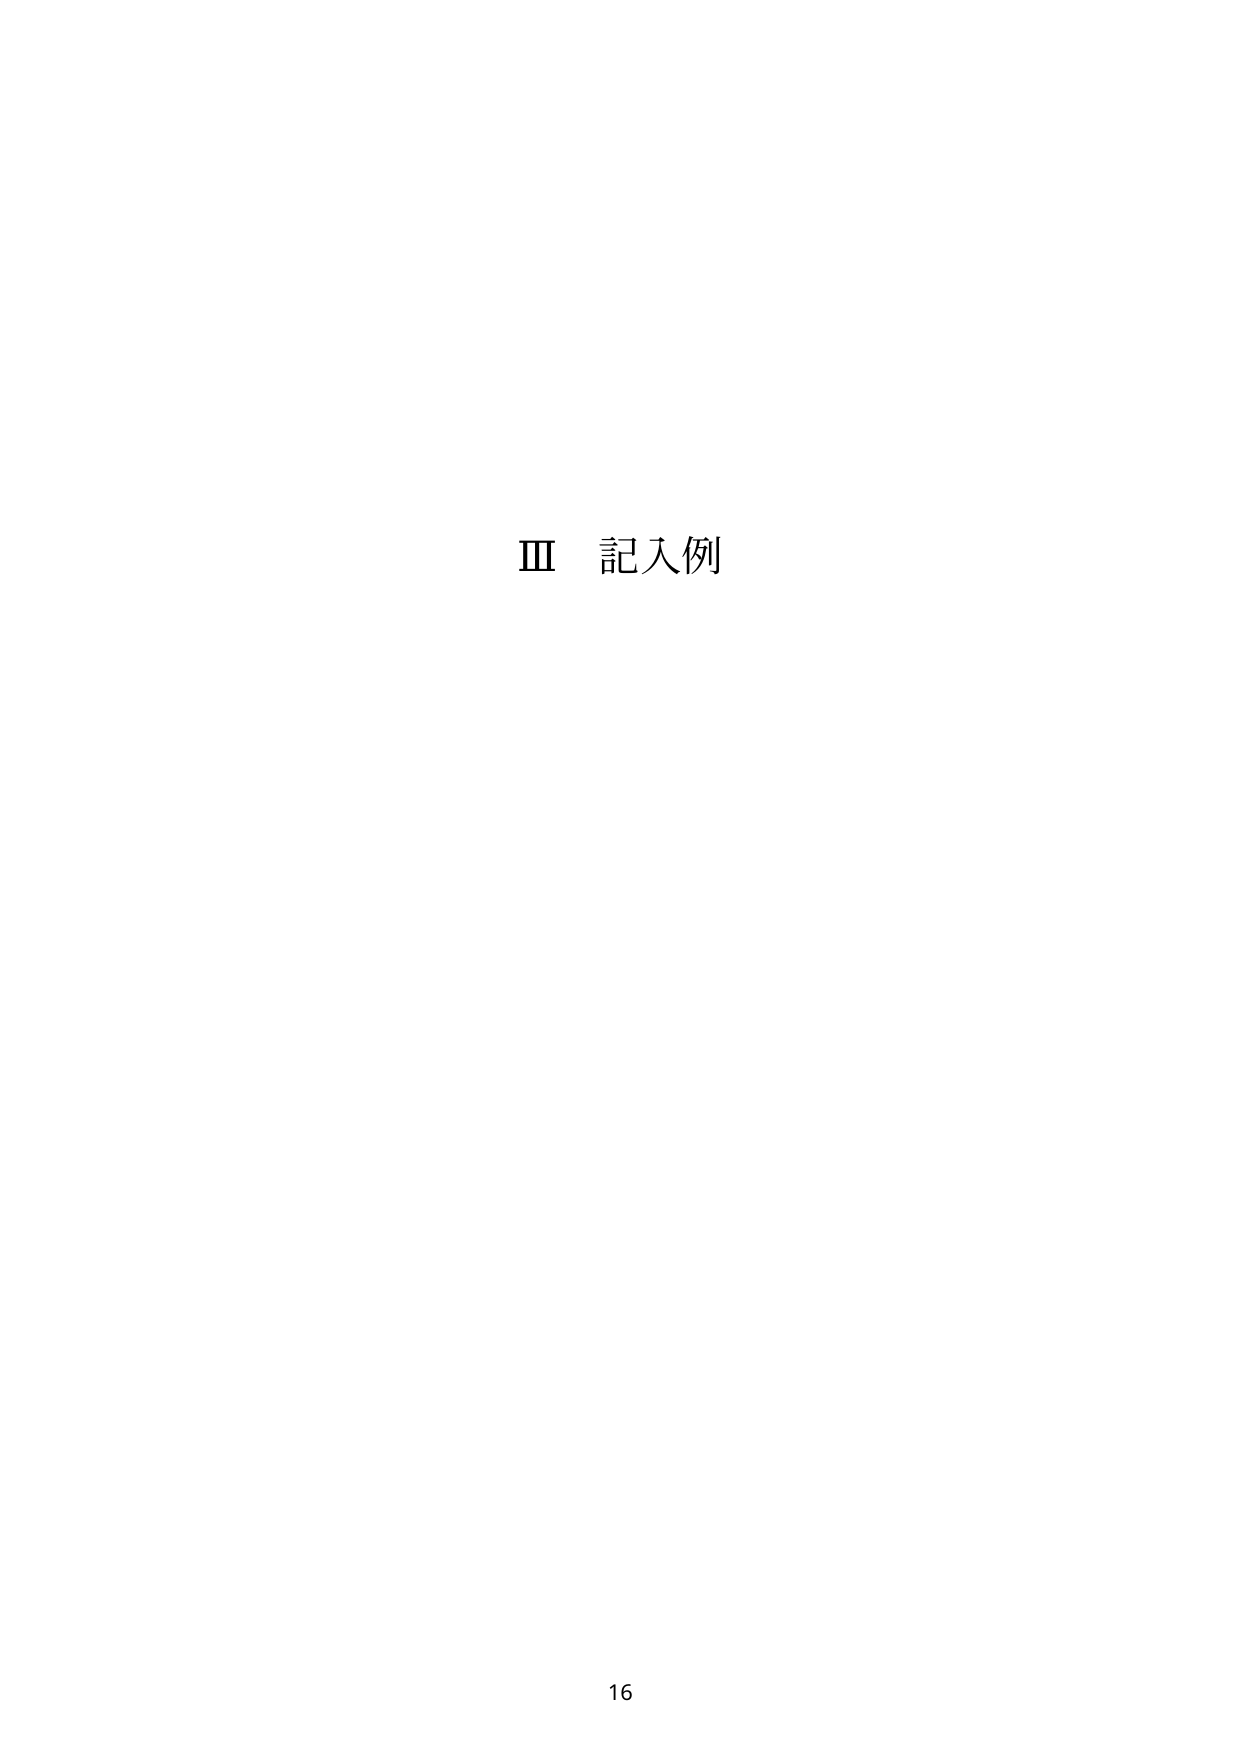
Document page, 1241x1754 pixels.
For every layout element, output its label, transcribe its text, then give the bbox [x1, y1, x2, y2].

text Ⅲ 記入例 [89, 524, 1152, 584]
